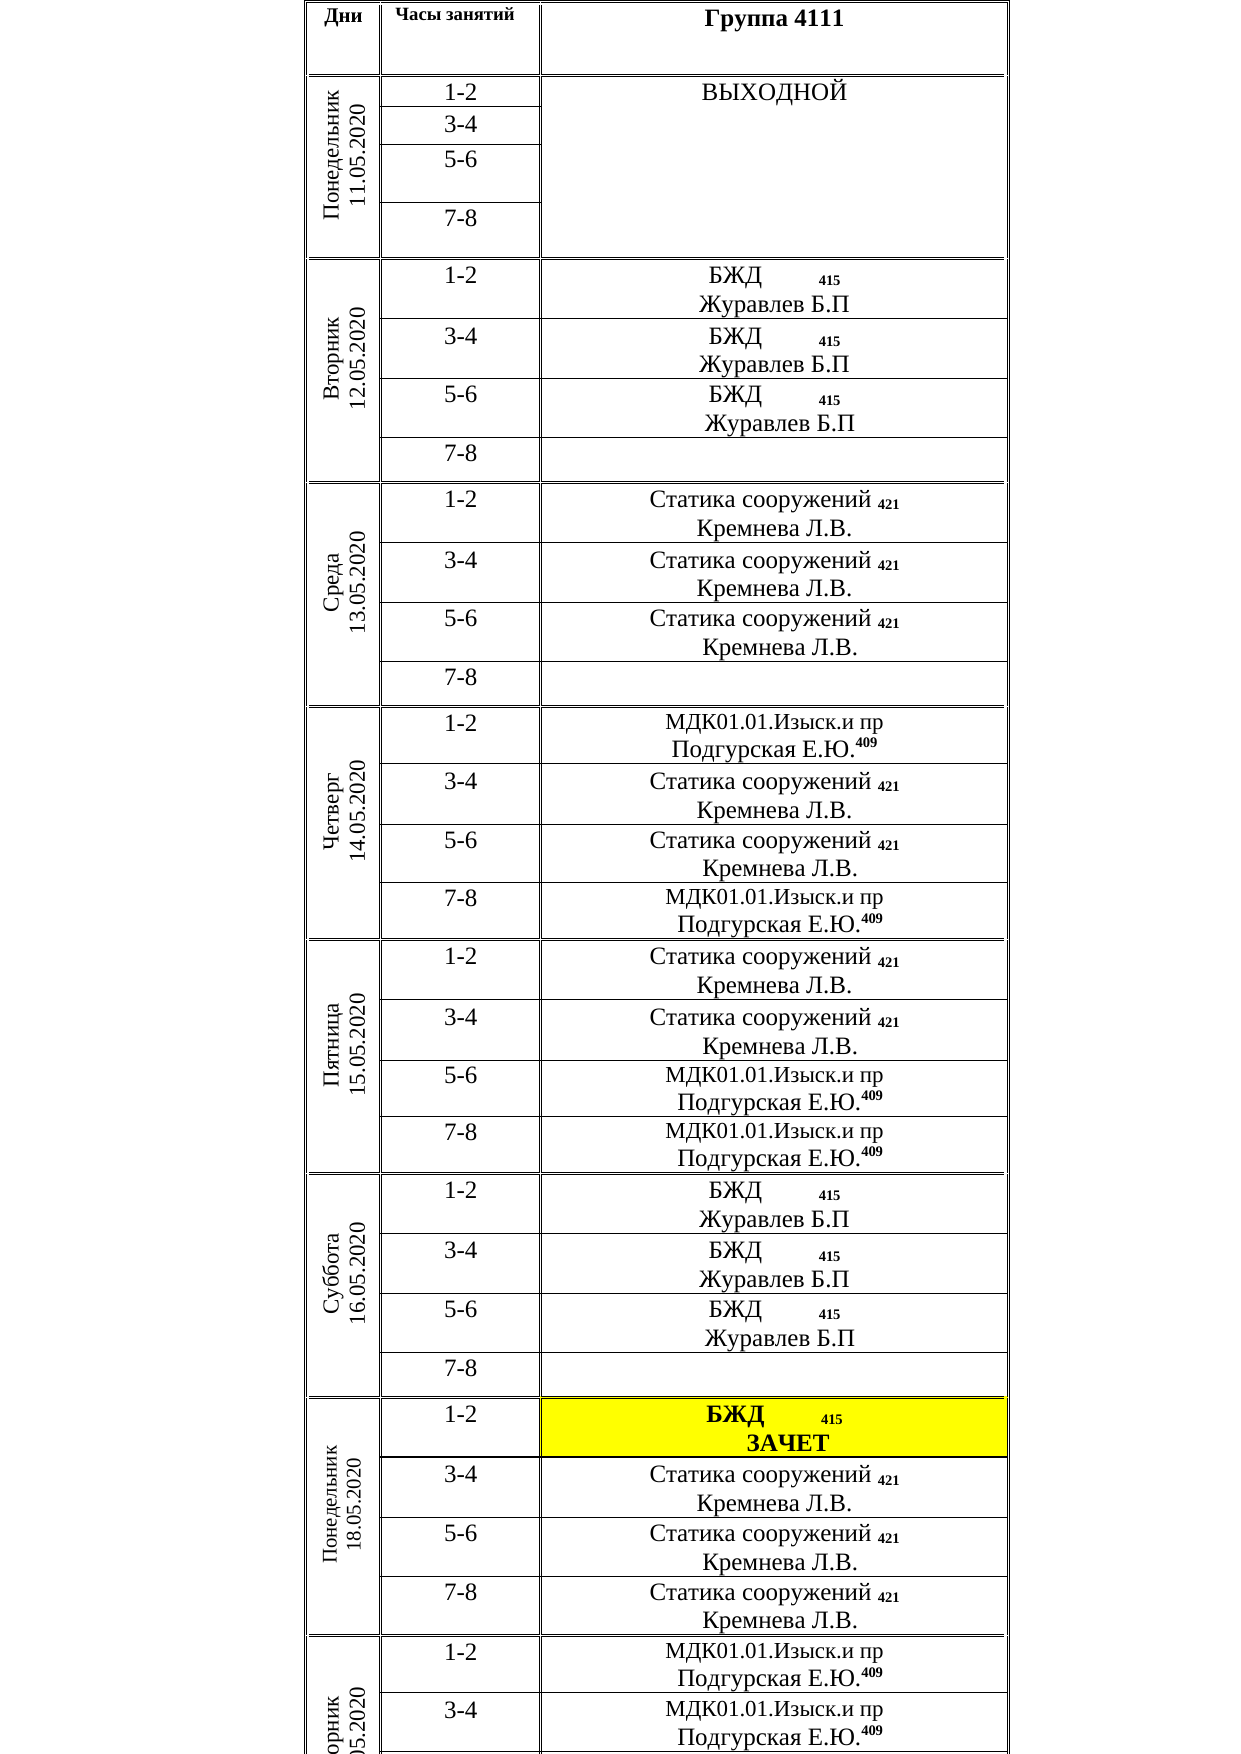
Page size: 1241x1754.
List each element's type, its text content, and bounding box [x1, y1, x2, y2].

table_cell БЖД 415 Журавлев Б.П [542, 1294, 1007, 1352]
table_cell Статика сооружений 421 Кремнева Л.В. [542, 543, 1007, 602]
table_cell 3-4 [382, 1458, 539, 1517]
table_cell 5-6 [382, 145, 539, 202]
table_cell 1-2 [382, 1637, 539, 1692]
table_cell Статика сооружений 421 Кремнева Л.В. [542, 825, 1007, 882]
table_cell 5-6 [382, 1518, 539, 1576]
table_cell 7-8 [382, 1353, 539, 1396]
table_cell Понедельник 18.05.2020 [307, 1396, 379, 1634]
table_cell 1-2 [382, 484, 539, 542]
table_cell 3-4 [382, 764, 539, 824]
table_cell БЖД 415 ЗАЧЕТ [542, 1396, 1007, 1456]
table_cell 1-2 [382, 1399, 539, 1456]
table_cell 3-4 [382, 107, 539, 143]
table_cell [542, 662, 1007, 705]
table_header Дни [306, 1, 381, 74]
table_cell 1-2 [382, 260, 539, 318]
table_cell БЖД 415 Журавлев Б.П [542, 379, 1007, 437]
table_cell БЖД 415 Журавлев Б.П [542, 319, 1007, 378]
table_cell Четверг 14.05.2020 [307, 705, 379, 938]
table_cell ВЫХОДНОЙ [540, 74, 1008, 257]
table_cell Вторник 12.05.2020 [306, 257, 381, 481]
table_cell БЖД 415 Журавлев Б.П [542, 1234, 1007, 1293]
table_cell Суббота 16.05.2020 [307, 1172, 379, 1396]
table_cell МДК01.01.Изыск.и пр Подгурская Е.Ю.409 [540, 1634, 1008, 1692]
table_cell Среда 13.05.2020 [306, 481, 381, 705]
table_cell МДК01.01.Изыск.и пр Подгурская Е.Ю.409 [542, 883, 1007, 938]
table_cell 1-2 [382, 708, 539, 763]
table_cell 5-6 [382, 825, 539, 882]
table_cell 3-4 [382, 1234, 539, 1293]
table_cell Статика сооружений 421 Кремнева Л.В. [542, 764, 1007, 824]
table_cell 7-8 [382, 1577, 539, 1634]
table_cell Вторник 19.05.2020 [306, 1634, 381, 1754]
table_cell Статика сооружений 421 Кремнева Л.В. [540, 938, 1008, 999]
table_cell 1-2 [382, 77, 539, 106]
table_cell Статика сооружений 421 Кремнева Л.В. [542, 1518, 1007, 1576]
table_cell [542, 438, 1007, 481]
table_cell 1-2 [382, 1175, 539, 1232]
table_cell 5-6 [382, 1294, 539, 1352]
table_cell БЖД 415 Журавлев Б.П [540, 257, 1008, 318]
table_cell 5-6 [382, 603, 539, 661]
table_cell 7-8 [382, 438, 539, 481]
table_cell Пятница 15.05.2020 [306, 938, 381, 1172]
table_cell Статика сооружений 421 Кремнева Л.В. [542, 1000, 1007, 1059]
table_cell МДК01.01.Изыск.и пр Подгурская Е.Ю.409 [542, 705, 1007, 763]
table_cell Понедельник 11.05.2020 [306, 74, 381, 257]
table_cell Статика сооружений 421 Кремнева Л.В. [542, 1577, 1007, 1634]
table_cell 7-8 [382, 883, 539, 938]
table_cell Статика сооружений 421 Кремнева Л.В. [542, 1458, 1007, 1517]
table_cell МДК01.01.Изыск.и пр Подгурская Е.Ю.409 [542, 1693, 1007, 1751]
table_cell 5-6 [382, 1061, 539, 1116]
table_cell 3-4 [382, 319, 539, 378]
table_cell БЖД 415 Журавлев Б.П [542, 1172, 1007, 1232]
table_header Часы занятий [381, 3, 540, 74]
table_cell МДК01.01.Изыск.и пр Подгурская Е.Ю.409 [542, 1061, 1007, 1116]
table_cell 7-8 [382, 203, 539, 257]
table_cell 3-4 [382, 1693, 539, 1751]
table_cell МДК01.01.Изыск.и пр Подгурская Е.Ю.409 [542, 1117, 1007, 1172]
table_cell 3-4 [382, 1000, 539, 1059]
table_cell Статика сооружений 421 Кремнева Л.В. [540, 481, 1008, 542]
table_cell 5-6 [382, 379, 539, 437]
table_cell Статика сооружений 421 Кремнева Л.В. [542, 603, 1007, 661]
table_cell 3-4 [382, 543, 539, 602]
table_cell 7-8 [382, 662, 539, 705]
table_header Группа 4111 [540, 3, 1007, 74]
table_cell 7-8 [382, 1117, 539, 1172]
table_cell [542, 1353, 1007, 1396]
table_cell 1-2 [382, 941, 539, 999]
